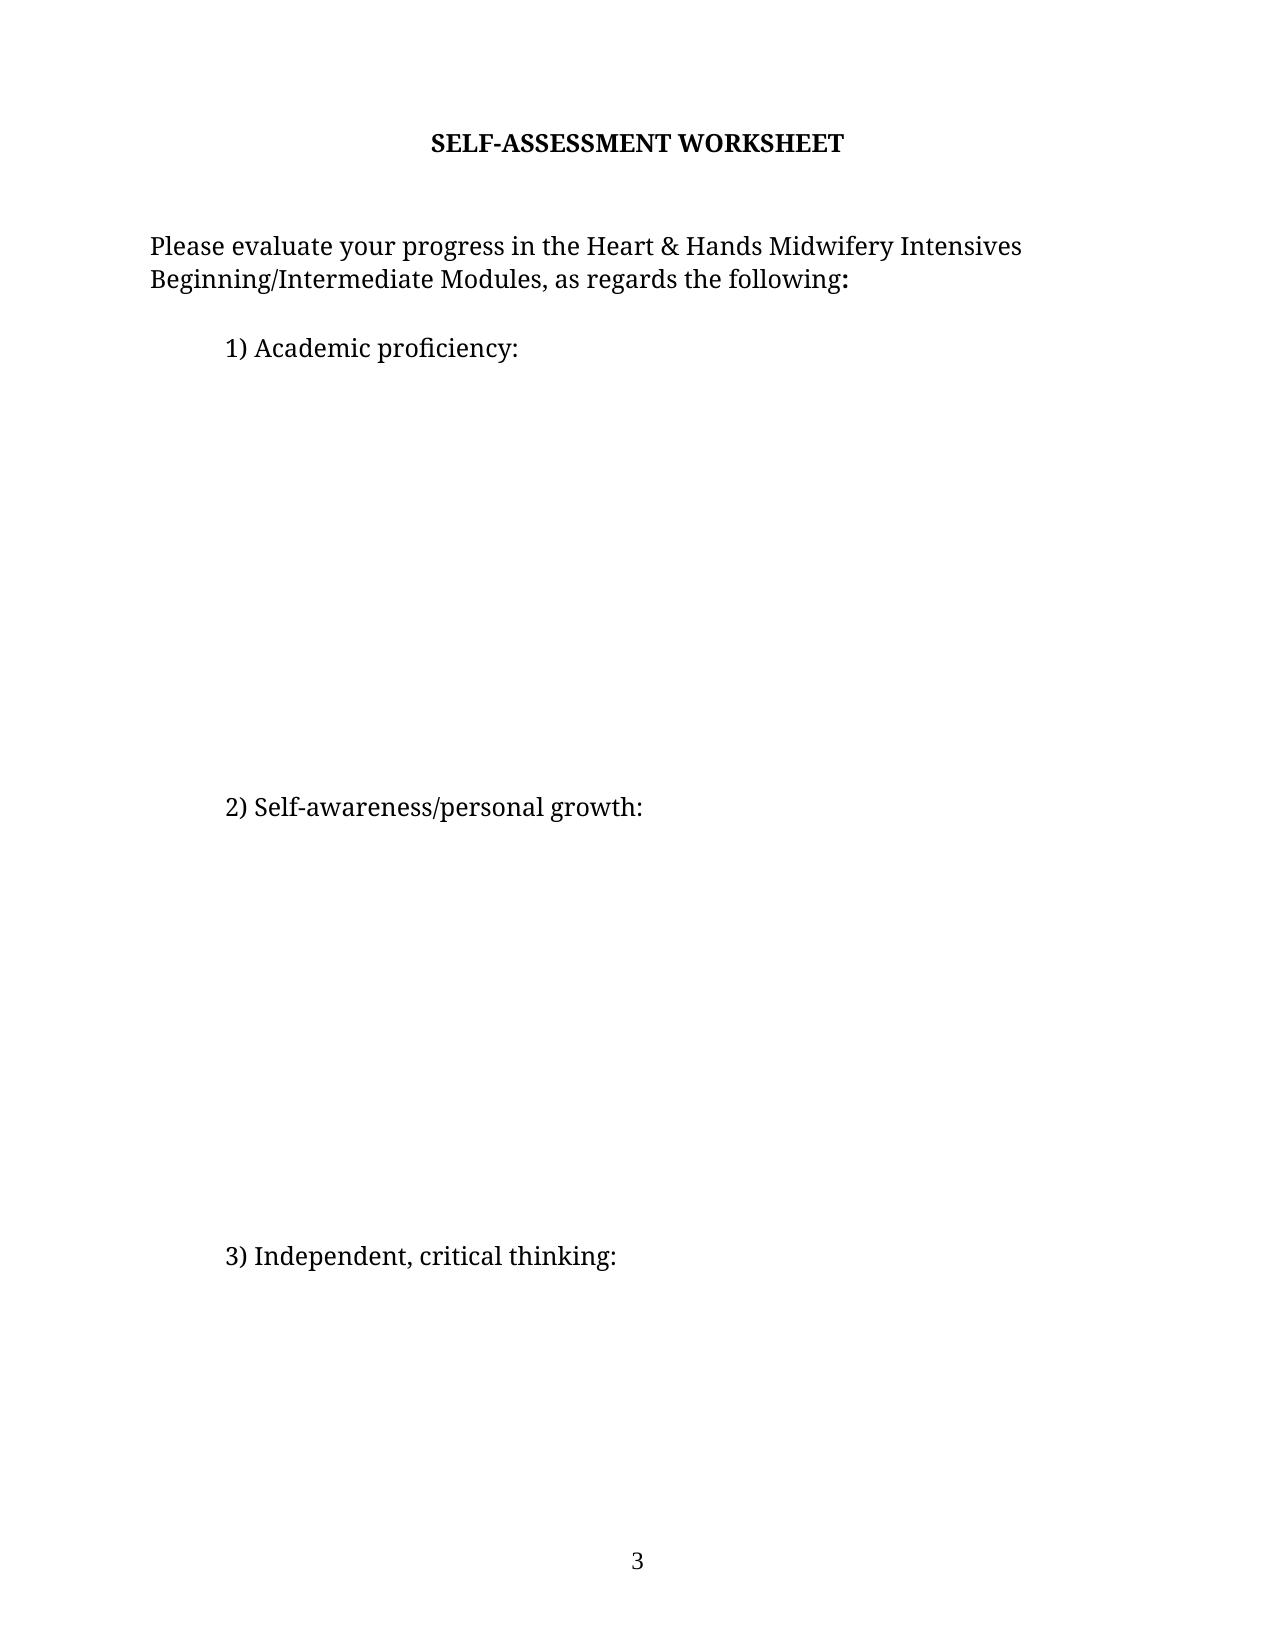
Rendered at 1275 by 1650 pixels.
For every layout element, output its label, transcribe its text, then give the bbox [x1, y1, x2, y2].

text 2) Self-awareness/personal growth: [150, 790, 1125, 824]
text 1) Academic proficiency: [150, 330, 1125, 364]
text 3) Independent, critical thinking: [150, 1238, 1125, 1272]
subtitle SELF-ASSESSMENT WORKSHEET [150, 126, 1125, 160]
text Please evaluate your progress in the Heart & Hands Midwifery Intensives [150, 228, 1125, 262]
text Beginning/Intermediate Modules, as regards the following: [150, 262, 1125, 296]
